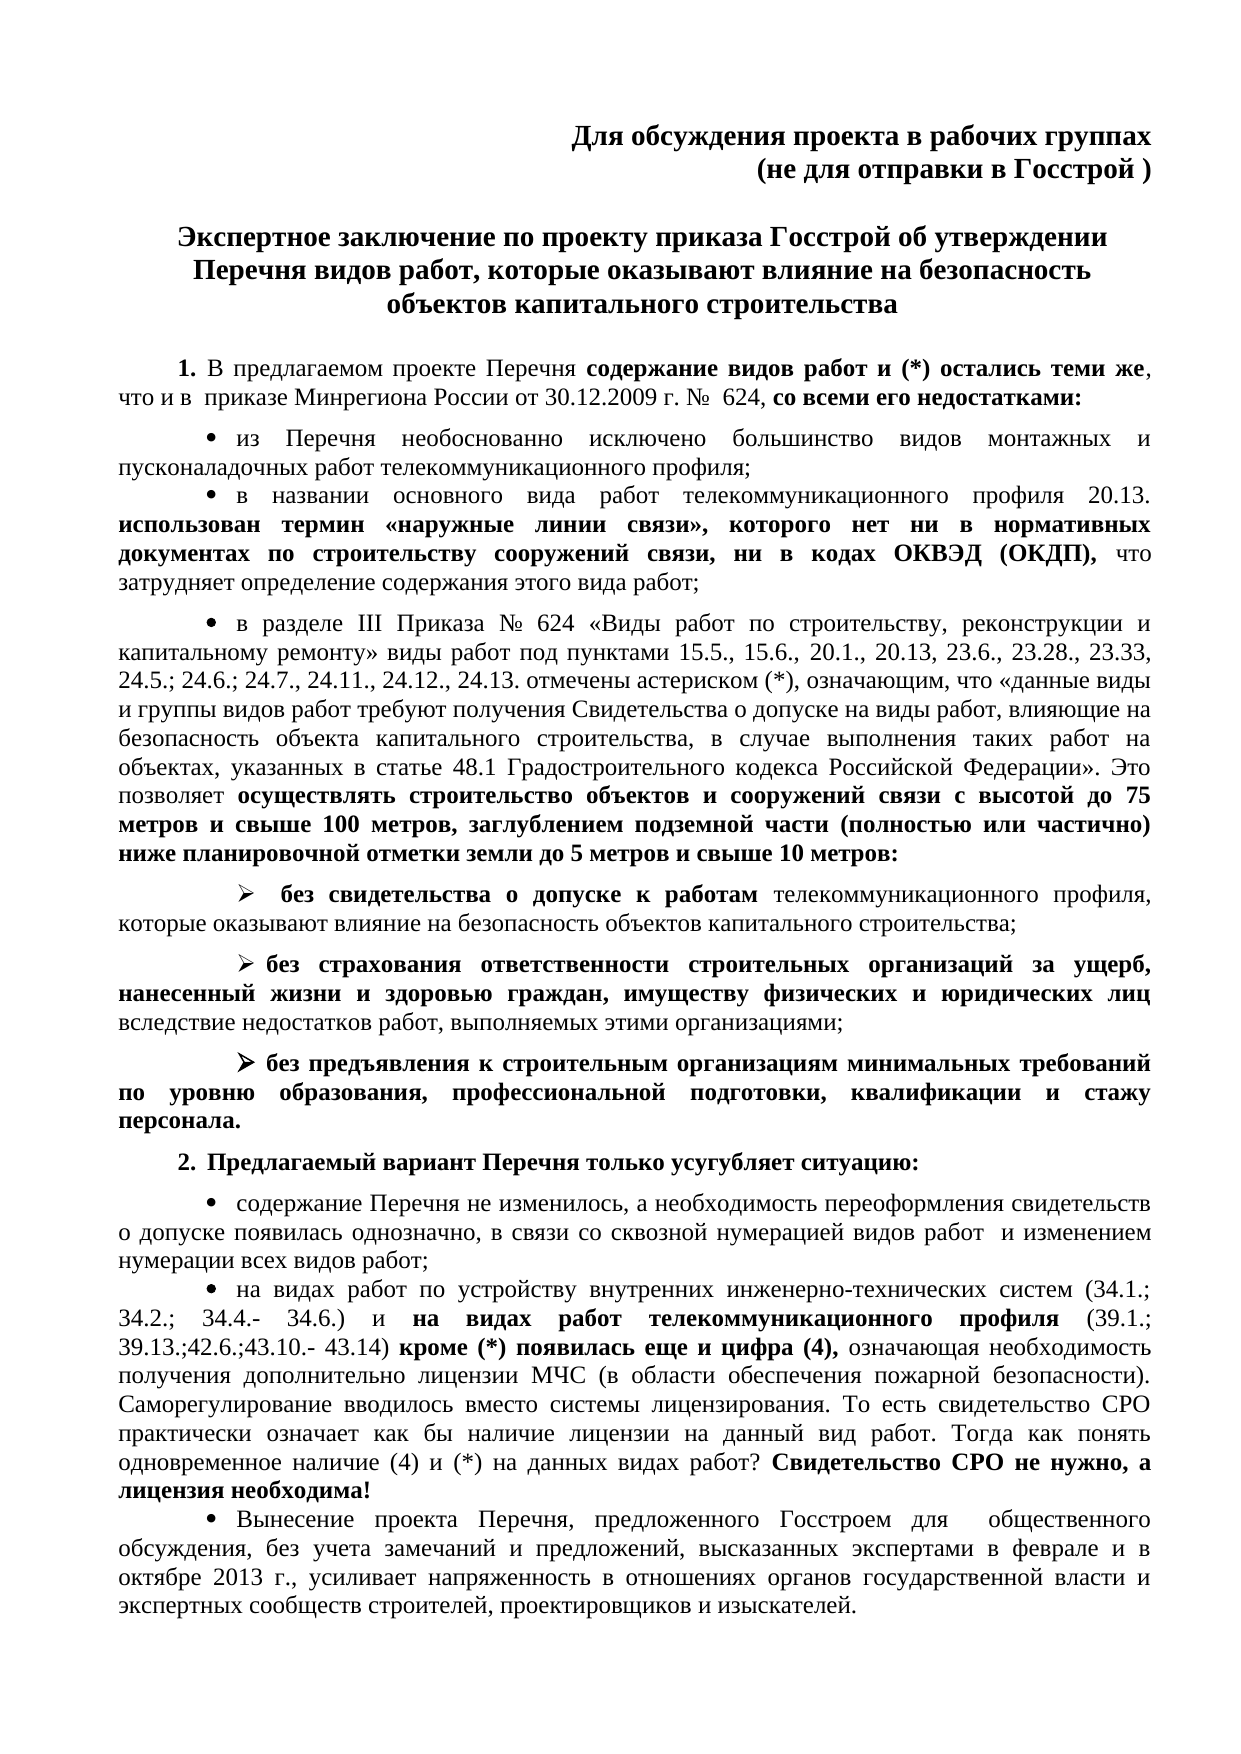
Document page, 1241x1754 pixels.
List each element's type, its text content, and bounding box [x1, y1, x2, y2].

list в разделе III Приказа № 624 «Виды работ по строительству, реконструкции и капитальному ремонту» виды работ под пунктами 15.5., 15.6., 20.1., 20.13, 23.6., 23.28., 23.33, 24.5.; 24.6.; 24.7., 24.11., 24.12., 24.13. отмечены астериском (*), означающим, что «данные виды и группы видов работ требуют получения Свидетельства о допуске на виды работ, влияющие на безопасность объекта капитального строительства, в случае выполнения таких работ на объектах, указанных в статье 48.1 Градостроительного кодекса Российской Федерации». Это позволяет осуществлять строительство объектов и сооружений связи с высотой до 75 метров и свыше 100 метров, заглублением подземной части (полностью или частично) ниже планировочной отметки земли до 5 метров и свыше 10 метров: [118, 608, 1152, 867]
list на видах работ по устройству внутренних инженерно-технических систем (34.1.; 34.2.; 34.4.- 34.6.) и на видах работ телекоммуникационного профиля (39.1.; 39.13.;42.6.;43.10.- 43.14) кроме (*) появилась еще и цифра (4), означающая необходимость получения дополнительно лицензии МЧС (в области обеспечения пожарной безопасности). Саморегулирование вводилось вместо системы лицензирования. То есть свидетельство СРО практически означает как бы наличие лицензии на данный вид работ. Тогда как понять одновременное наличие (4) и (*) на данных видах работ? Свидетельство СРО не нужно, а лицензия необходима! [118, 1274, 1152, 1504]
list В предлагаемом проекте Перечня содержание видов работ и (*) остались теми же, что и в приказе Минрегиона России от 30.12.2009 г. № 624, со всеми его недостатками: [118, 353, 1152, 410]
list из Перечня необоснованно исключено большинство видов монтажных и пусконаладочных работ телекоммуникационного профиля; [118, 423, 1152, 480]
list в названии основного вида работ телекоммуникационного профиля 20.13. использован термин «наружные линии связи», которого нет ни в нормативных документах по строительству сооружений связи, ни в кодах ОКВЭД (ОКДП), что затрудняет определение содержания этого вида работ; [118, 480, 1152, 595]
list без свидетельства о допуске к работам телекоммуникационного профиля, которые оказывают влияние на безопасность объектов капитального строительства; [118, 879, 1152, 937]
list Вынесение проекта Перечня, предложенного Госстроем для общественного обсуждения, без учета замечаний и предложений, высказанных экспертами в феврале и в октябре 2013 г., усиливает напряженность в отношениях органов государственной власти и экспертных сообществ строителей, проектировщиков и изыскателей. [118, 1504, 1152, 1619]
text объектов капитального строительства [133, 286, 1152, 319]
text Перечня видов работ, которые оказывают влияние на безопасность [133, 252, 1152, 286]
list без предъявления к строительным организациям минимальных требований по уровню образования, профессиональной подготовки, квалификации и стажу персонала. [118, 1048, 1152, 1134]
list без страхования ответственности строительных организаций за ущерб, нанесенный жизни и здоровью граждан, имуществу физических и юридических лиц вследствие недостатков работ, выполняемых этими организациями; [118, 949, 1152, 1035]
text (не для отправки в Госстрой ) [133, 152, 1152, 185]
text Экспертное заключение по проекту приказа Госстрой об утверждении [133, 219, 1152, 252]
list содержание Перечня не изменилось, а необходимость переоформления свидетельств о допуске появилась однозначно, в связи со сквозной нумерацией видов работ и изменением нумерации всех видов работ; [118, 1188, 1152, 1274]
list Предлагаемый вариант Перечня только усугубляет ситуацию: [118, 1147, 1152, 1175]
text Для обсуждения проекта в рабочих группах [133, 118, 1152, 152]
